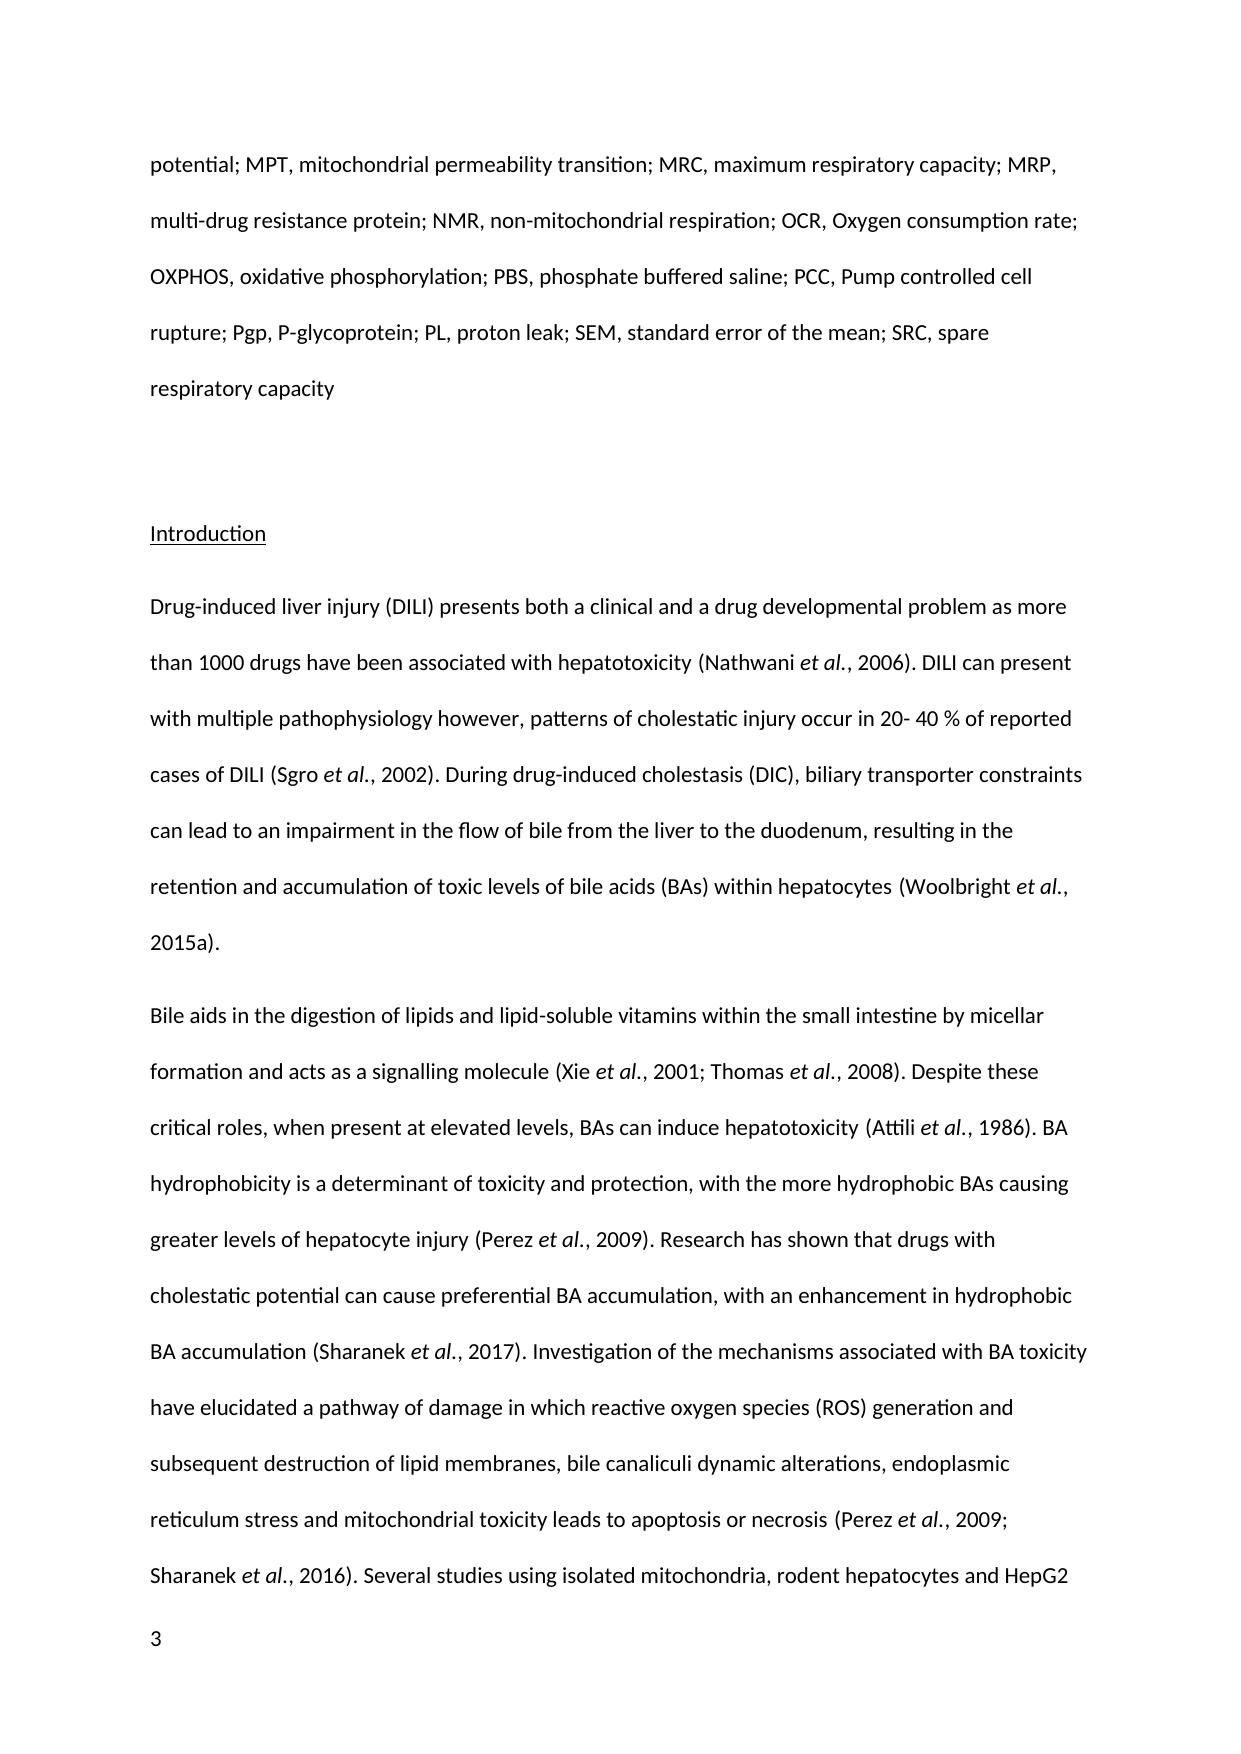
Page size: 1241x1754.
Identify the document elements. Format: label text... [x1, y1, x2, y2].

text Introduction [150, 519, 1090, 548]
text Drug-induced liver injury (DILI) presents both a clinical and a drug developmental problem as more than 1000 drugs have been associated with hepatotoxicity (Nathwani et al., 2006). DILI can present with multiple pathophysiology however, patterns of cholestatic injury occur in 20- 40 % of reported cases of DILI (Sgro et al., 2002). During drug-induced cholestasis (DIC), biliary transporter constraints can lead to an impairment in the flow of bile from the liver to the duodenum, resulting in the retention and accumulation of toxic levels of bile acids (BAs) within hepatocytes (Woolbright et al., 2015a). [150, 592, 1090, 957]
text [150, 150, 1090, 402]
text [150, 1001, 1090, 1590]
